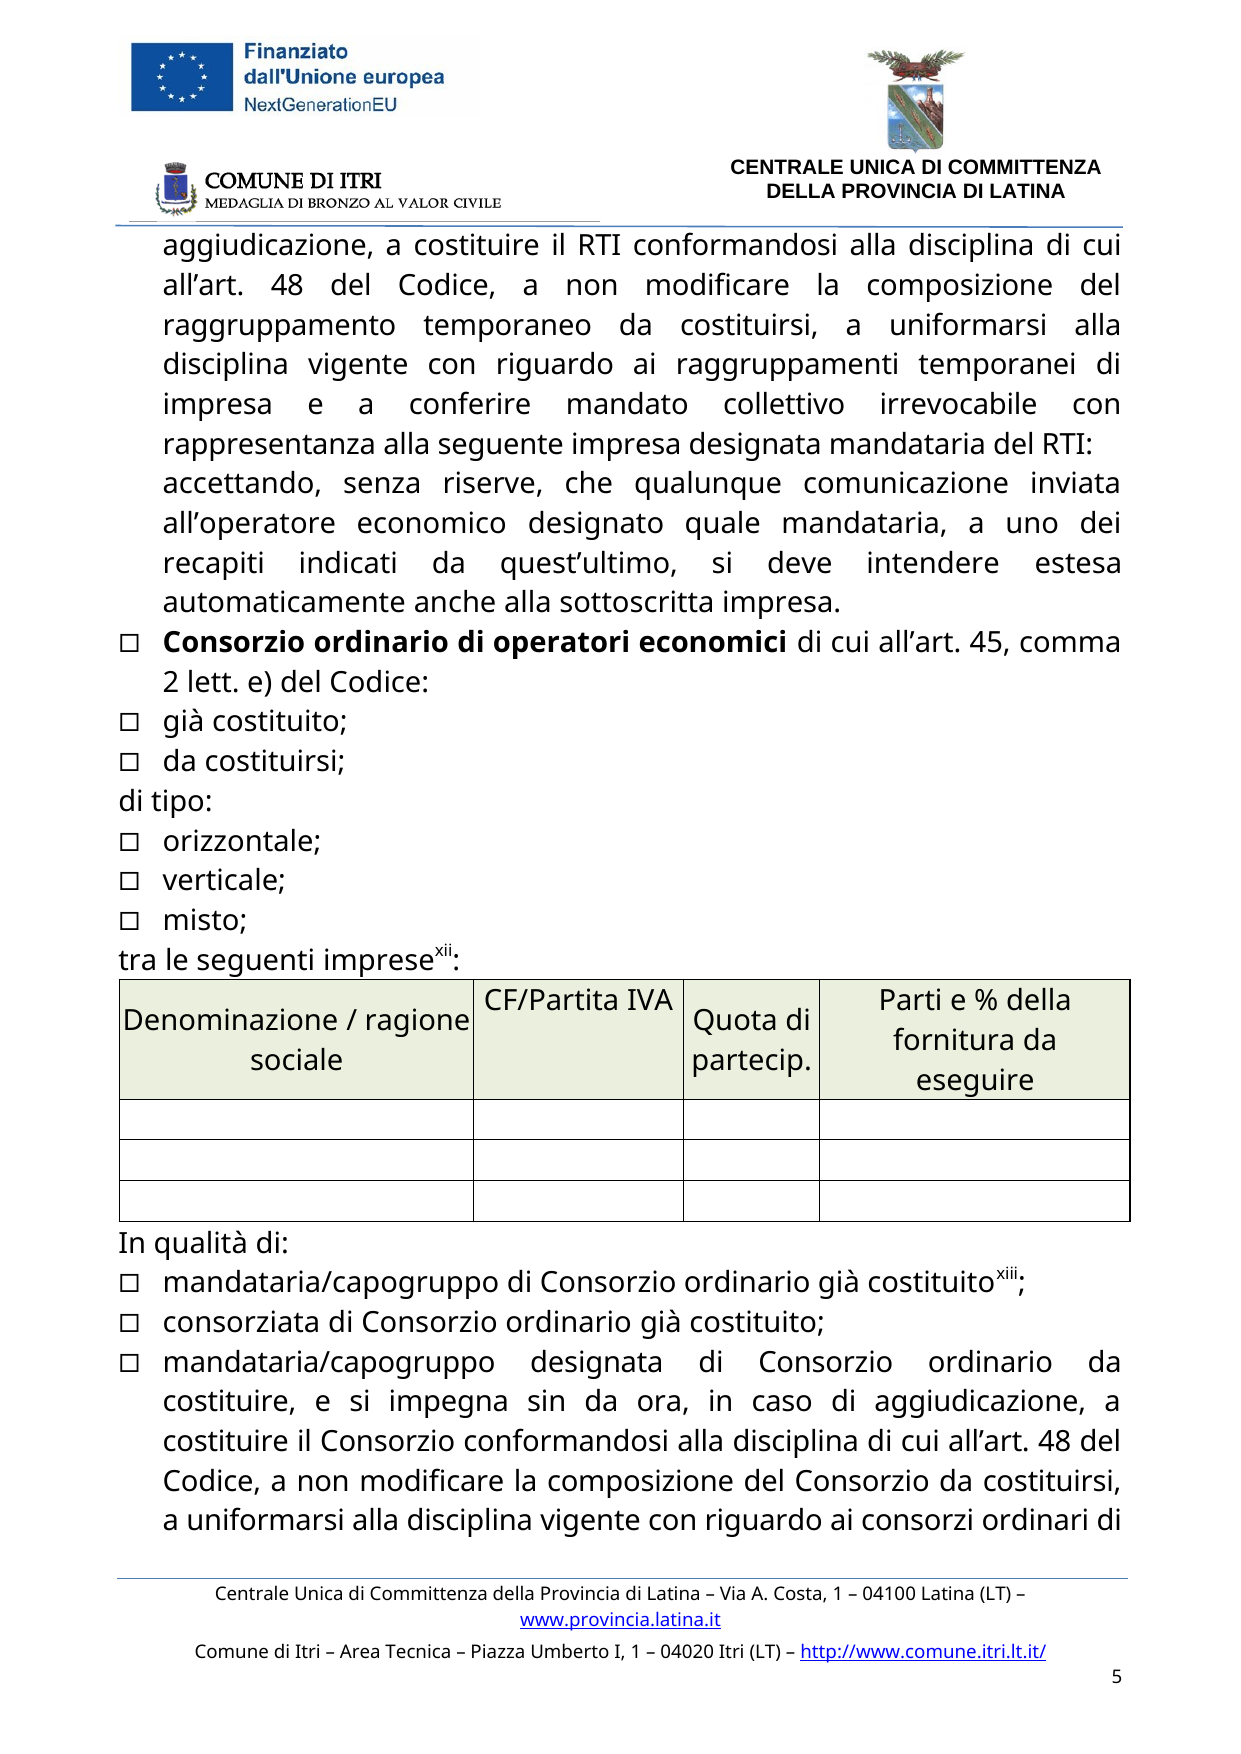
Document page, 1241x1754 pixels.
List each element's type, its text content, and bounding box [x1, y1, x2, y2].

picture [864, 47, 968, 156]
table_cell [684, 1140, 819, 1180]
table_cell [120, 1100, 473, 1139]
table_cell [120, 1140, 473, 1180]
list già costituito; [118, 701, 1122, 740]
table_cell [120, 1181, 473, 1221]
list misto; [118, 899, 1122, 939]
list verticale; [118, 859, 1122, 899]
table_cell [684, 1181, 819, 1221]
text tra le seguenti impresexii: [118, 939, 1122, 978]
table_header Quota di partecip. [684, 980, 819, 1099]
list accettando, senza riserve, che qualunque comunicazione inviata all’operatore economico designato quale mandataria, a uno dei recapiti indicati da quest’ultimo, si deve intendere estesa automaticamente anche alla sottoscritta impresa. [162, 463, 1122, 621]
picture [118, 36, 481, 117]
table_cell [474, 1181, 683, 1221]
text In qualità di: [118, 1222, 1122, 1262]
table_header Parti e % della fornitura da eseguire [820, 980, 1129, 1099]
table_cell [820, 1100, 1129, 1139]
list orizzontale; [118, 820, 1122, 859]
list consorziata di Consorzio ordinario già costituito; [118, 1301, 1122, 1341]
table_cell [820, 1181, 1129, 1221]
picture [118, 148, 601, 222]
table_cell [474, 1100, 683, 1139]
text di tipo: [118, 780, 1122, 820]
list da costituirsi; [118, 740, 1122, 780]
list Consorzio ordinario di operatori economici di cui all’art. 45, comma 2 lett. e) del Codice: [118, 621, 1122, 701]
table_header CF/Partita IVA [474, 980, 683, 1099]
table_header Denominazione / ragione sociale [120, 980, 473, 1099]
table_cell [820, 1140, 1129, 1180]
table_cell [474, 1140, 683, 1180]
table_cell [684, 1100, 819, 1139]
list mandataria/capogruppo di Consorzio ordinario già costituitoxiii; [118, 1262, 1122, 1301]
